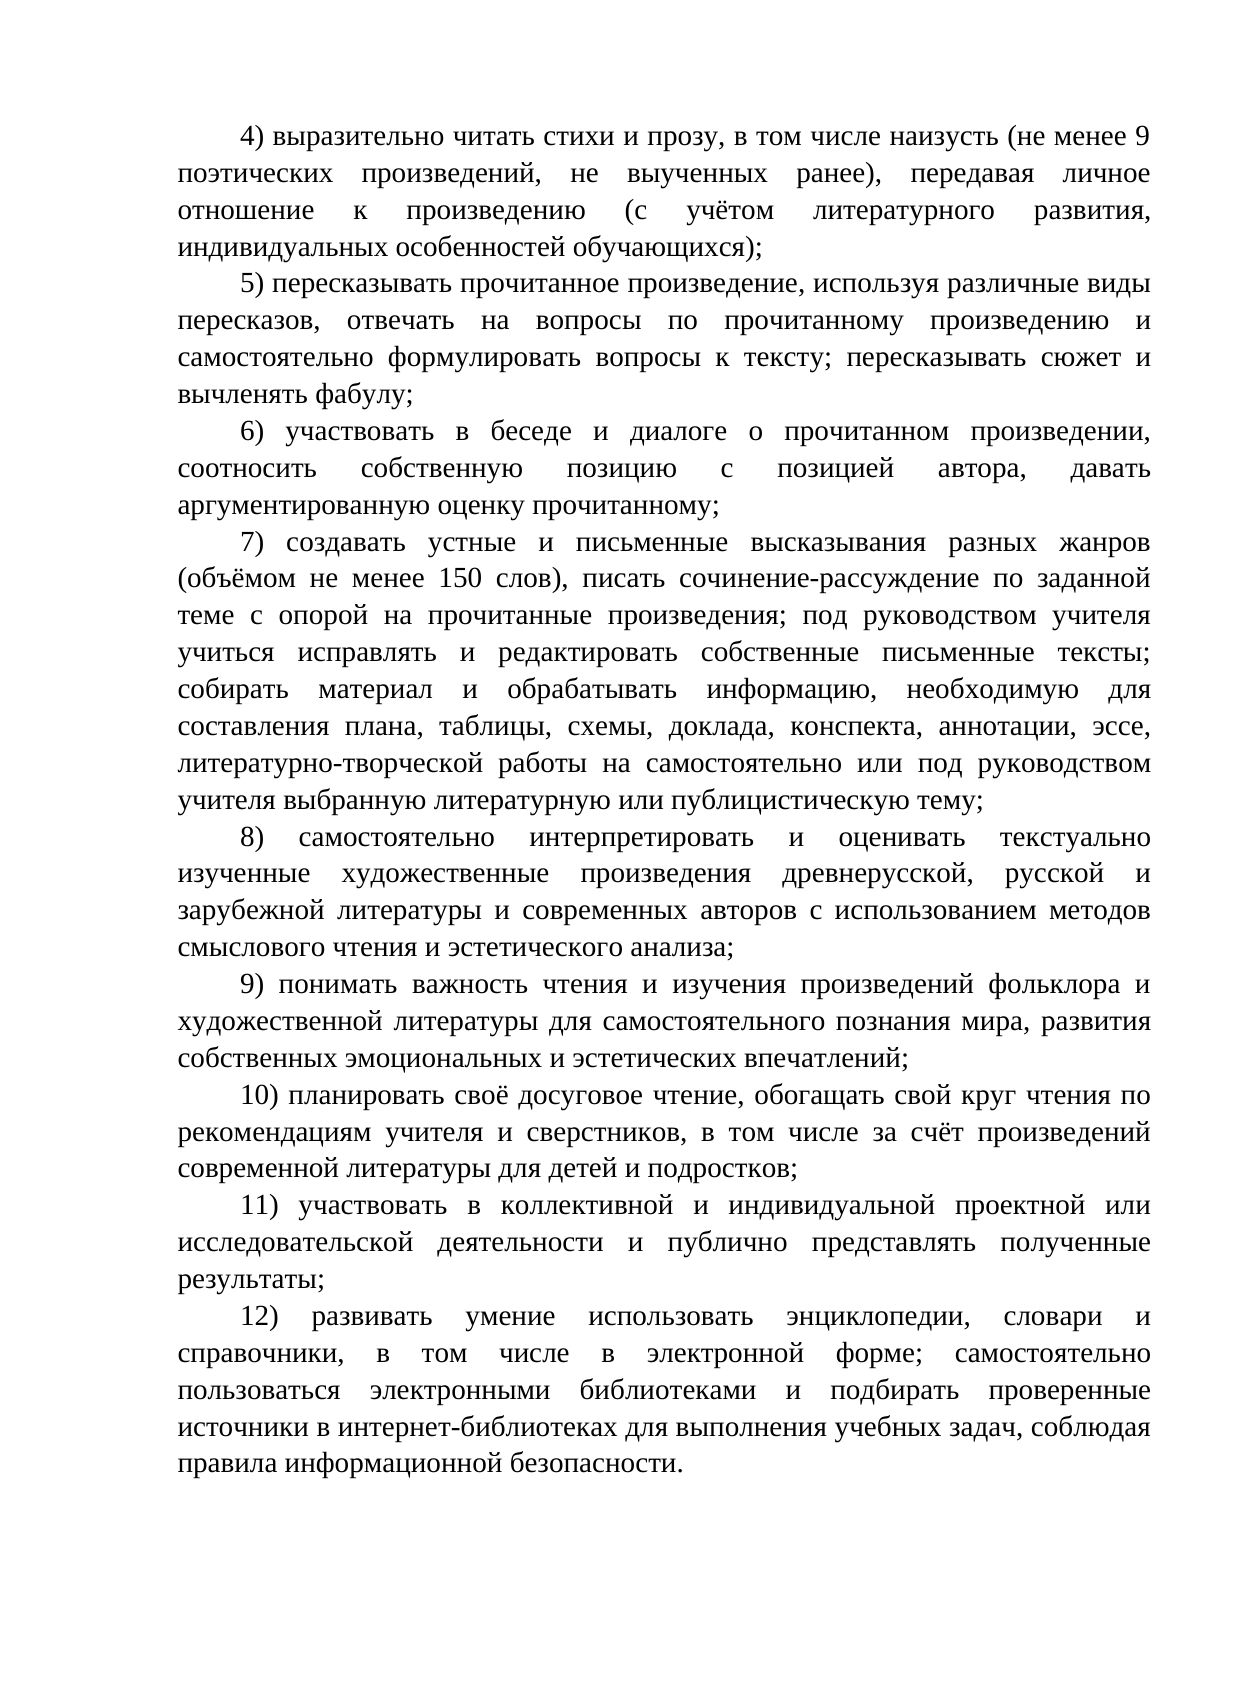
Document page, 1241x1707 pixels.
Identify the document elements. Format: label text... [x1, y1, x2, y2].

text 7) создавать устные и письменные высказывания разных жанров (объёмом не менее 150 слов), писать сочинение-рассуждение по заданной теме с опорой на прочитанные произведения; под руководством учителя учиться исправлять и редактировать собственные письменные тексты; собирать материал и обрабатывать информацию, необходимую для составления плана, таблицы, схемы, доклада, конспекта, аннотации, эссе, литературно-творческой работы на самостоятельно или под руководством учителя выбранную литературную или публицистическую тему; [177, 524, 1152, 815]
text 8) самостоятельно интерпретировать и оценивать текстуально изученные художественные произведения древнерусской, русской и зарубежной литературы и современных авторов с использованием методов смыслового чтения и эстетического анализа; [177, 819, 1152, 963]
text 11) участвовать в коллективной и индивидуальной проектной или исследовательской деятельности и публично представлять полученные результаты; [177, 1187, 1152, 1295]
text 10) планировать своё досуговое чтение, обогащать свой круг чтения по рекомендациям учителя и сверстников, в том числе за счёт произведений современной литературы для детей и подростков; [177, 1077, 1152, 1184]
text 5) пересказывать прочитанное произведение, используя различные виды пересказов, отвечать на вопросы по прочитанному произведению и самостоятельно формулировать вопросы к тексту; пересказывать сюжет и вычленять фабулу; [177, 266, 1152, 410]
text 6) участвовать в беседе и диалоге о прочитанном произведении, соотносить собственную позицию с позицией автора, давать аргументированную оценку прочитанному; [177, 413, 1152, 520]
text 9) понимать важность чтения и изучения произведений фольклора и художественной литературы для самостоятельного познания мира, развития собственных эмоциональных и эстетических впечатлений; [177, 966, 1152, 1073]
text 4) выразительно читать стихи и прозу, в том числе наизусть (не менее 9 поэтических произведений, не выученных ранее), передавая личное отношение к произведению (с учётом литературного развития, индивидуальных особенностей обучающихся); [177, 118, 1152, 262]
text 12) развивать умение использовать энциклопедии, словари и справочники, в том числе в электронной форме; самостоятельно пользоваться электронными библиотеками и подбирать проверенные источники в интернет-библиотеках для выполнения учебных задач, соблюдая правила информационной безопасности. [177, 1298, 1152, 1479]
